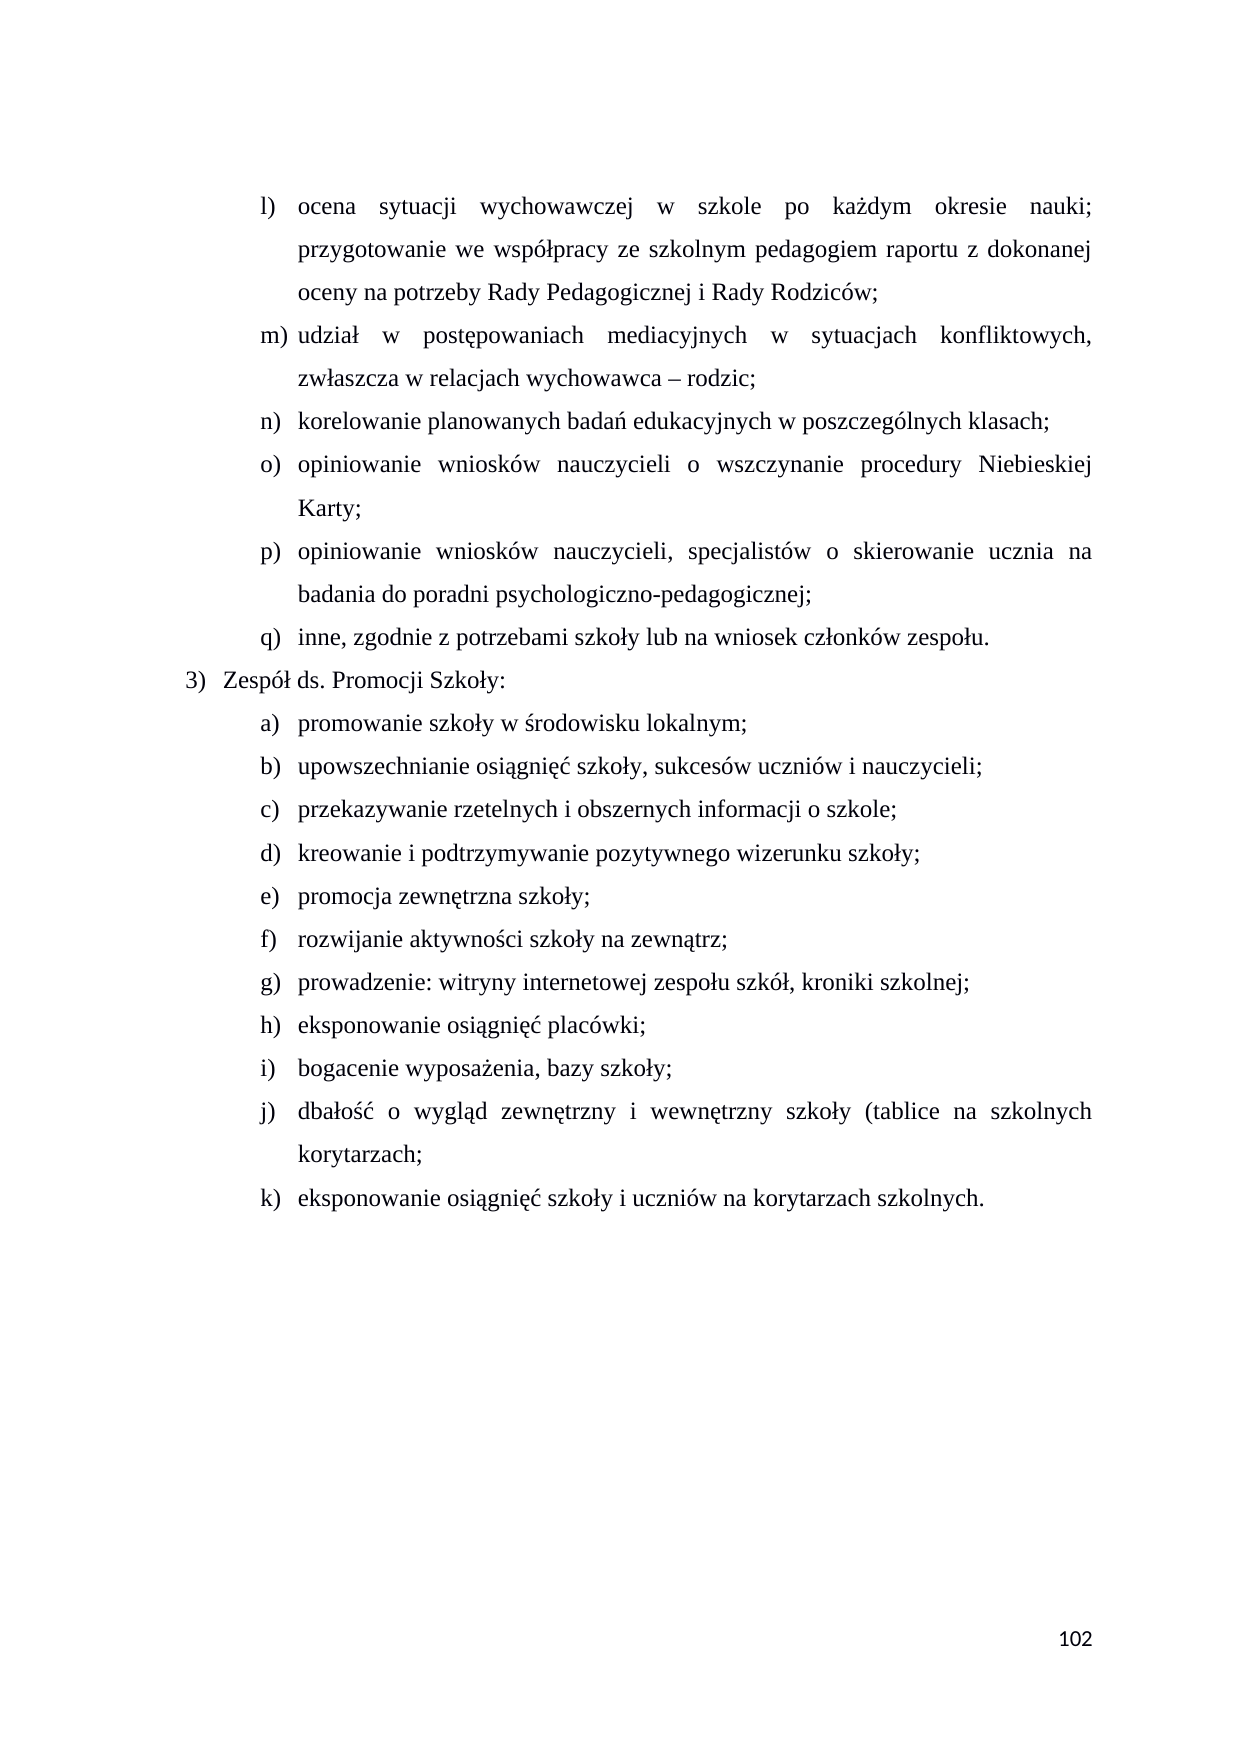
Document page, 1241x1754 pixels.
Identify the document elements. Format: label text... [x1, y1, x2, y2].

list udział w postępowaniach mediacyjnych w sytuacjach konfliktowych, zwłaszcza w relacjach wychowawca – rodzic; [260, 320, 1093, 392]
list prowadzenie: witryny internetowej zespołu szkół, kroniki szkolnej; [260, 967, 1093, 996]
list rozwijanie aktywności szkoły na zewnątrz; [260, 924, 1093, 953]
list inne, zgodnie z potrzebami szkoły lub na wniosek członków zespołu. [260, 622, 1093, 651]
list przekazywanie rzetelnych i obszernych informacji o szkole; [260, 794, 1093, 823]
list korelowanie planowanych badań edukacyjnych w poszczególnych klasach; [260, 406, 1093, 435]
list opiniowanie wniosków nauczycieli, specjalistów o skierowanie ucznia na badania do poradni psychologiczno-pedagogicznej; [260, 536, 1093, 608]
list promowanie szkoły w środowisku lokalnym; [260, 708, 1093, 737]
list promocja zewnętrzna szkoły; [260, 881, 1093, 909]
list ocena sytuacji wychowawczej w szkole po każdym okresie nauki; przygotowanie we współpracy ze szkolnym pedagogiem raportu z dokonanej oceny na potrzeby Rady Pedagogicznej i Rady Rodziców; [260, 191, 1093, 306]
list kreowanie i podtrzymywanie pozytywnego wizerunku szkoły; [260, 838, 1093, 866]
list eksponowanie osiągnięć placówki; [260, 1010, 1093, 1039]
list eksponowanie osiągnięć szkoły i uczniów na korytarzach szkolnych. [260, 1183, 1093, 1211]
list upowszechnianie osiągnięć szkoły, sukcesów uczniów i nauczycieli; [260, 751, 1093, 780]
list opiniowanie wniosków nauczycieli o wszczynanie procedury Niebieskiej Karty; [260, 449, 1093, 521]
list bogacenie wyposażenia, bazy szkoły; [260, 1053, 1093, 1082]
list dbałość o wygląd zewnętrzny i wewnętrzny szkoły (tablice na szkolnych korytarzach; [260, 1096, 1093, 1168]
list Zespół ds. Promocji Szkoły: [185, 665, 1093, 694]
